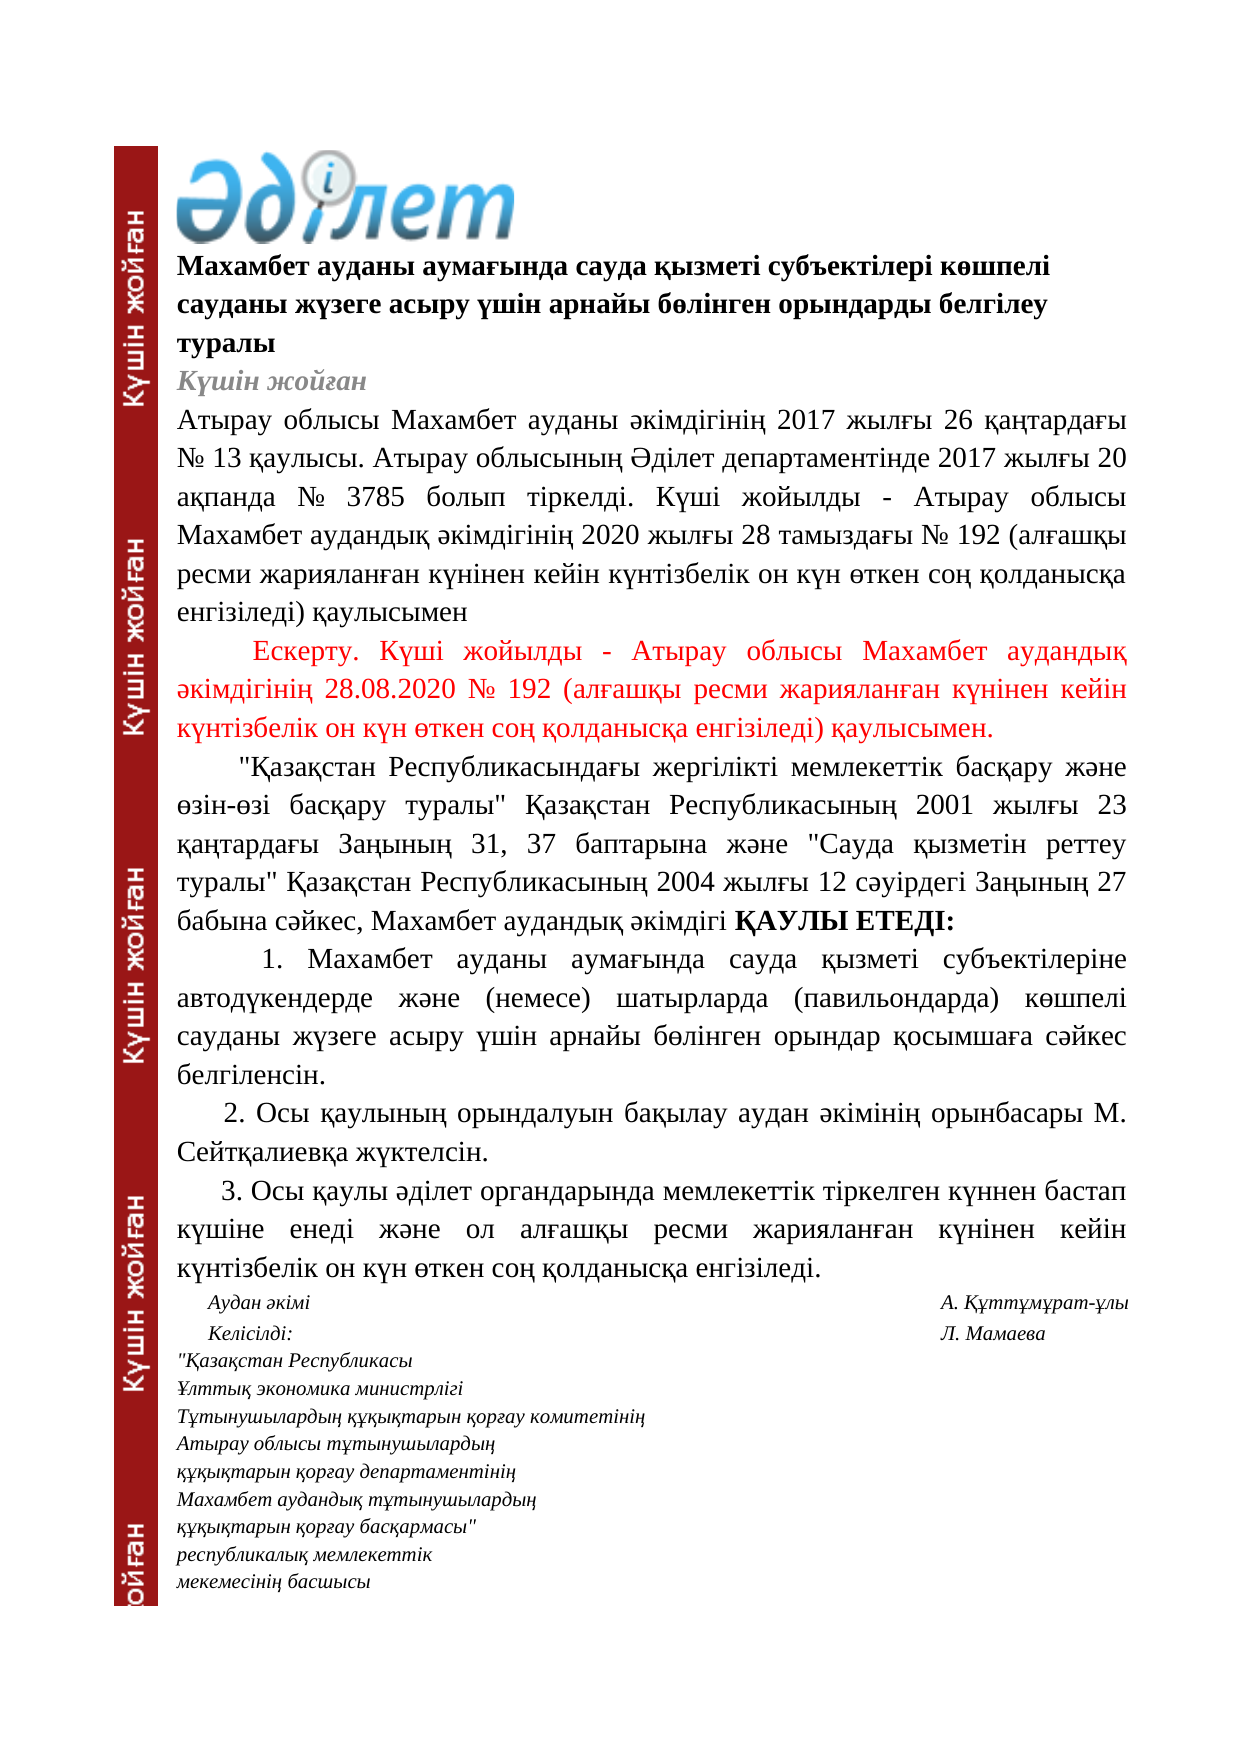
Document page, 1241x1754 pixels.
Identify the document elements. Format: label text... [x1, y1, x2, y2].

picture [176, 150, 515, 244]
text 3. Осы қаулы әділет органдарында мемлекеттік тіркелген күннен бастап күшіне енеді және ол алғашқы ресми жарияланған күнінен кейін күнтізбелік он күн өткен соң қолданысқа енгізіледі. [112, 1173, 1128, 1283]
table_header Аудан әкімі [101, 1288, 939, 1319]
text Атырау облысы Махамбет ауданы әкімдігінің 2017 жылғы 26 қаңтардағы № 13 қаулысы. Атырау облысының Әділет департаментінде 2017 жылғы 20 ақпанда № 3785 болып тіркелді. Күші жойылды - Атырау облысы Махамбет аудандық әкімдігінің 2020 жылғы 28 тамыздағы № 192 (алғашқы ресми жарияланған күнінен кейін күнтізбелік он күн өткен соң қолданысқа енгізіледі) қаулысымен [112, 402, 1128, 628]
text "Қазақстан Республикасындағы жергілікті мемлекеттік басқару және өзін-өзі басқару туралы" Қазақстан Республикасының 2001 жылғы 23 қаңтардағы Заңының 31, 37 баптарына және "Сауда қызметін реттеу туралы" Қазақстан Республикасының 2004 жылғы 12 сәуірдегі Заңының 27 бабына сәйкес, Махамбет аудандық әкімдігі ҚАУЛЫ ЕТЕДІ: [112, 749, 1128, 936]
text 1. Махамбет ауданы аумағында сауда қызметі субъектілеріне автодүкендерде және (немесе) шатырларда (павильондарда) көшпелі сауданы жүзеге асыру үшін арнайы бөлінген орындар қосымшаға сәйкес белгіленсін. [112, 941, 1128, 1091]
picture [114, 628, 158, 633]
picture [114, 358, 158, 363]
picture [114, 1283, 158, 1288]
picture [114, 1595, 158, 1606]
table_cell Л. Мамаева [939, 1319, 1240, 1595]
text Күшін жойған [112, 363, 1128, 397]
picture [114, 744, 158, 749]
text Махамбет ауданы аумағында сауда қызметі субъектілері көшпелі сауданы жүзеге асыру үшін арнайы бөлінген орындарды белгілеу туралы [112, 248, 1128, 358]
table_header А. Құттұмұрат-ұлы [939, 1288, 1240, 1319]
picture [114, 936, 158, 941]
picture [114, 1091, 158, 1096]
text Ескерту. Күші жойылды - Атырау облысы Махамбет аудандық әкімдігінің 28.08.2020 № 192 (алғашқы ресми жарияланған күнінен кейін күнтізбелік он күн өткен соң қолданысқа енгізіледі) қаулысымен. [112, 633, 1128, 744]
picture [114, 146, 158, 248]
picture [114, 397, 158, 402]
picture [114, 1168, 158, 1173]
text 2. Осы қаулының орындалуын бақылау аудан әкімінің орынбасары М. Сейтқалиевқа жүктелсін. [112, 1096, 1128, 1168]
